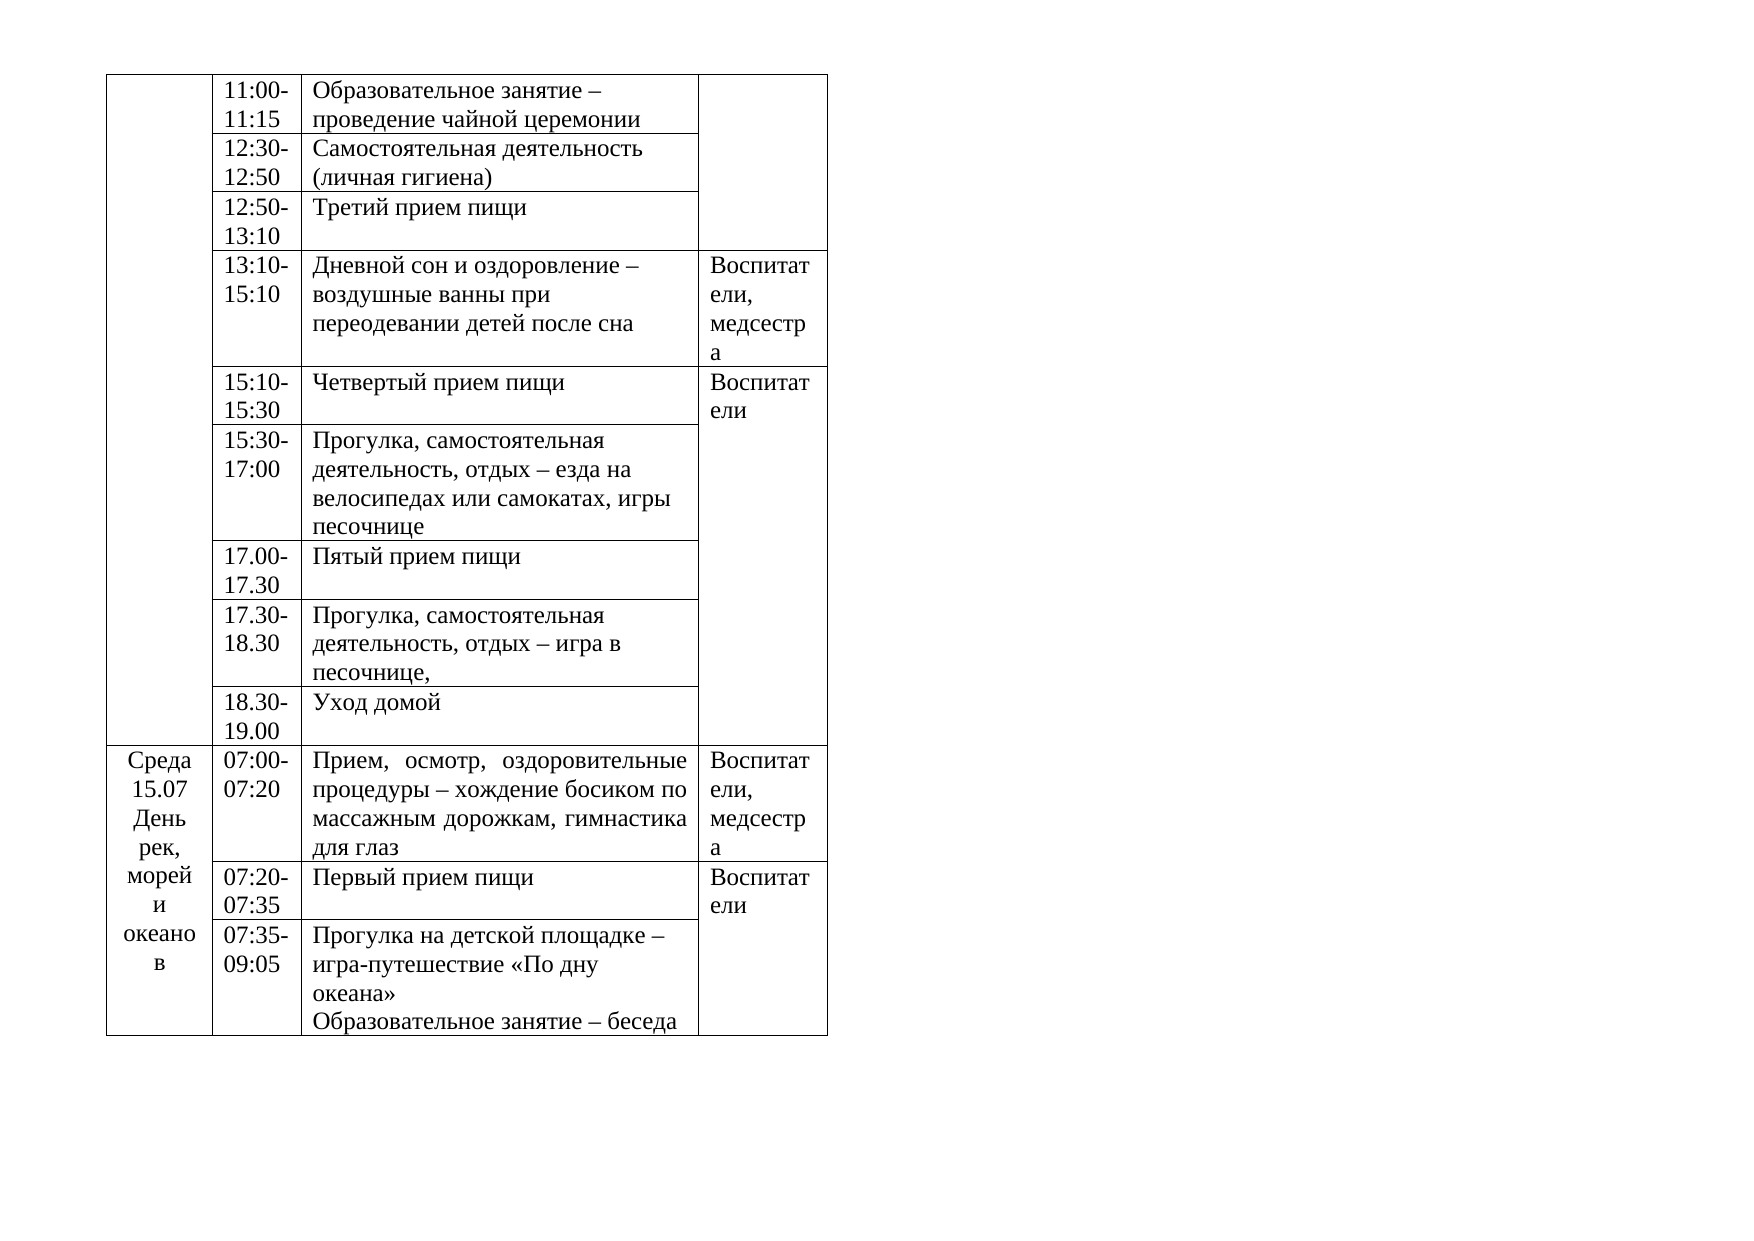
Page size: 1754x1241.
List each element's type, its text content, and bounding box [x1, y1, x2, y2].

table_cell 11:00-11:15 [213, 75, 301, 132]
table_cell Воспитатели, медсестра [699, 746, 827, 861]
table_cell Прогулка, самостоятельная деятельность, отдых – езда на велосипедах или самокатах, игры песочнице [302, 425, 698, 540]
table_cell Самостоятельная деятельность (личная гигиена) [302, 134, 698, 191]
table_cell 15:30-17:00 [213, 425, 301, 540]
table_cell Уход домой [302, 687, 698, 744]
table_cell Пятый прием пищи [302, 541, 698, 599]
table_cell Прогулка, самостоятельная деятельность, отдых – игра в песочнице, [302, 600, 698, 686]
table_cell 13:10-15:10 [213, 251, 301, 366]
table_cell Прием, осмотр, оздоровительные процедуры – хождение босиком по массажным дорожкам, гимнастика для глаз [302, 746, 698, 861]
table_cell Воспитатели [699, 367, 827, 744]
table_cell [302, 920, 698, 1035]
table_cell Четвертый прием пищи [302, 367, 698, 424]
table_cell 07:35-09:05 [213, 920, 301, 1035]
table_cell Среда 15.07 День рек, морей и океанов [107, 746, 212, 1035]
table_cell Первый прием пищи [302, 862, 698, 919]
table_cell Образовательное занятие – проведение чайной церемонии [302, 75, 698, 132]
table_cell 07:00-07:20 [213, 746, 301, 861]
table_cell 07:20-07:35 [213, 862, 301, 919]
table_cell Воспитатели [699, 862, 827, 1035]
table_cell 12:50-13:10 [213, 192, 301, 249]
table_cell 17.30-18.30 [213, 600, 301, 686]
table_cell 18.30-19.00 [213, 687, 301, 744]
table_cell Дневной сон и оздоровление – воздушные ванны при переодевании детей после сна [302, 251, 698, 366]
table_cell 15:10-15:30 [213, 367, 301, 424]
table_cell Третий прием пищи [302, 192, 698, 249]
table_cell 17.00-17.30 [213, 541, 301, 599]
table_cell Воспитатели, медсестра [699, 251, 827, 366]
table_cell 12:30-12:50 [213, 134, 301, 191]
